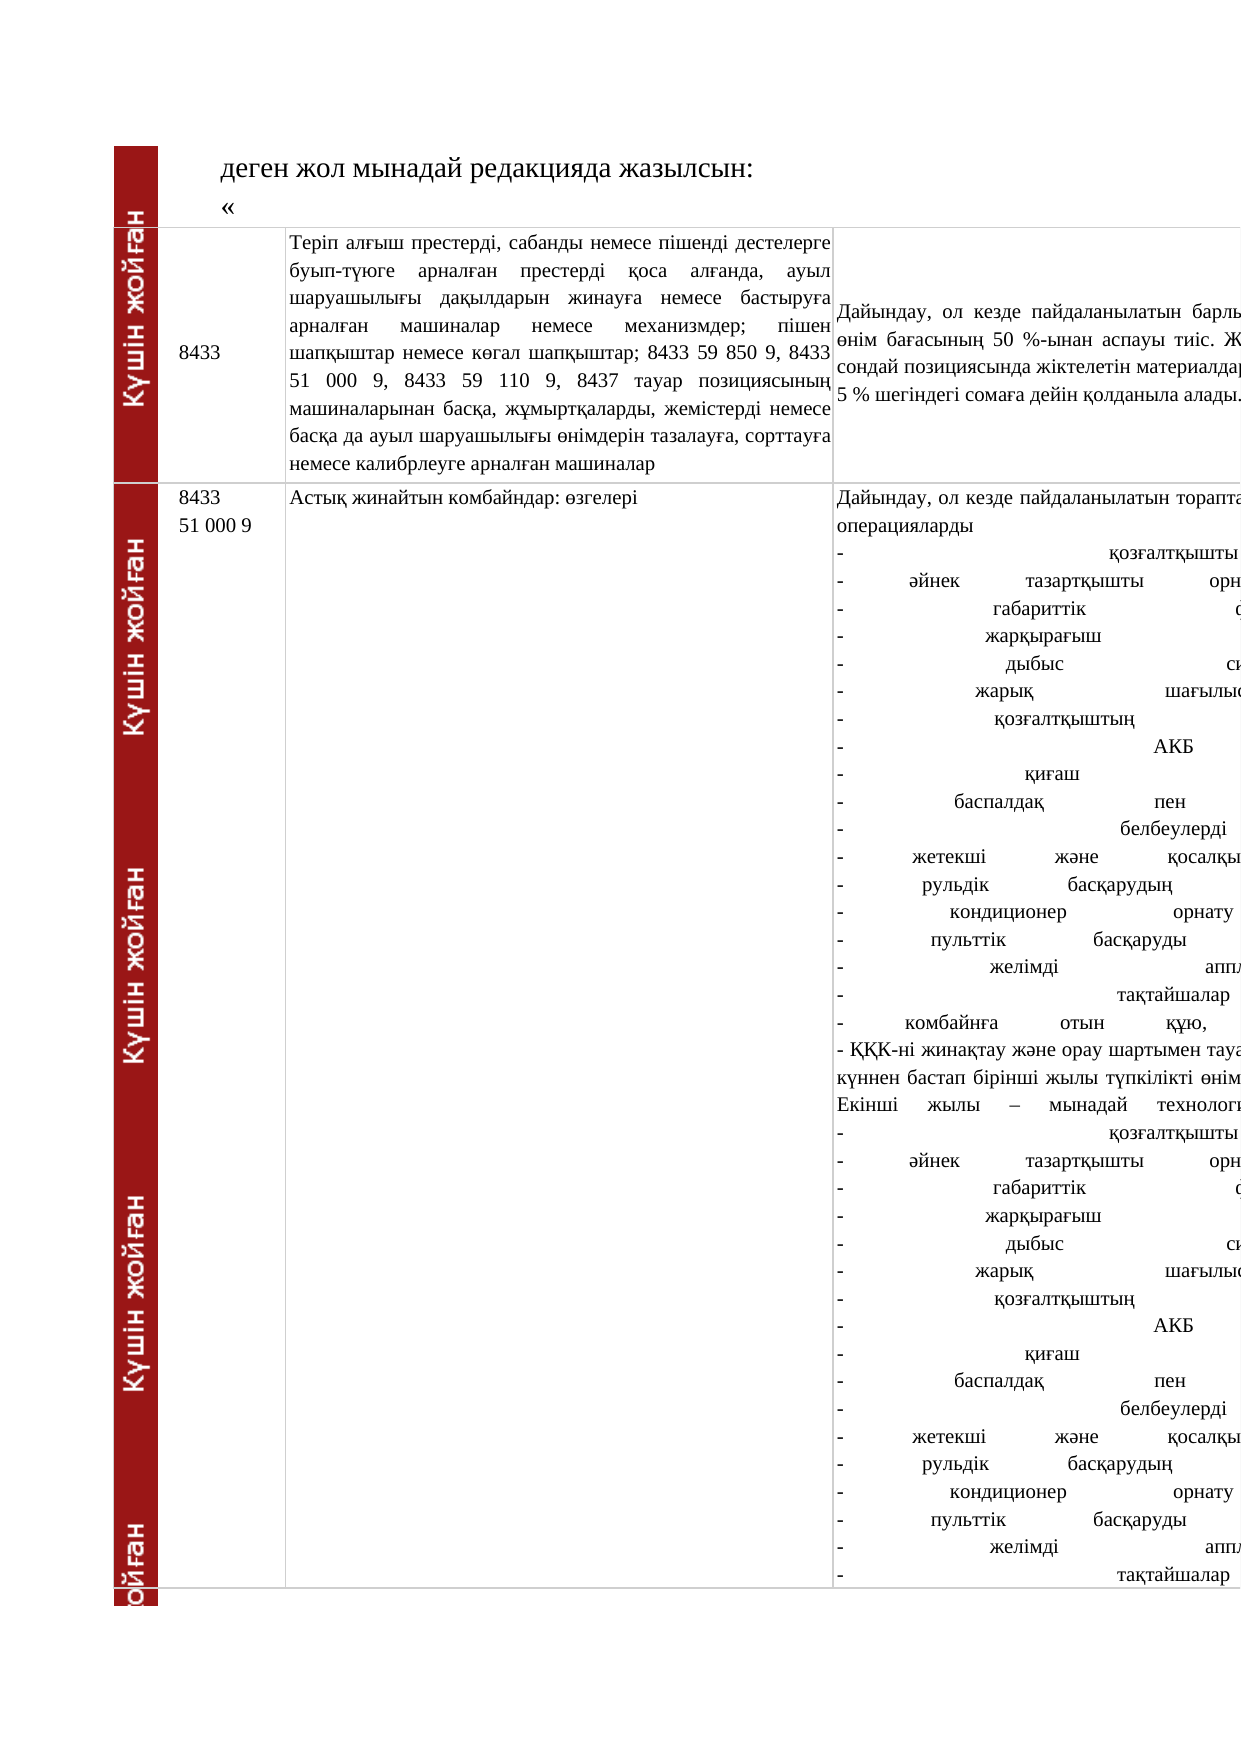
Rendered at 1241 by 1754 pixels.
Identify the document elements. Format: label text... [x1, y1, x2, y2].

table_header Теріп алғыш престерді, сабанды немесе пiшендi дестелерге буып-түюге арналған престердi қоса алғанда, ауыл шаруашылығы дақылдарын жинауға немесе бастыруға арналған машиналар немесе механизмдер; пiшен шапқыштар немесе көгал шапқыштар; 8433 59 850 9, 8433 51 000 9, 8433 59 110 9, 8437 тауар позициясының машиналарынан басқа, жұмыртқаларды, жемiстерді немесе басқа да ауыл шаруашылығы өнiмдерiн тазалауға, сорттауға немесе калибрлеуге арналған машиналар [286, 228, 832, 482]
picture [114, 222, 158, 227]
text деген жол мынадай редакцияда жазылсын: [112, 150, 1128, 183]
table_header 8433 [114, 228, 285, 482]
picture [114, 1589, 158, 1606]
table_cell Астық жинайтын комбайндар: өзгелері [286, 484, 832, 1587]
picture [114, 183, 158, 188]
table_cell 8433 51 000 9 [114, 484, 285, 1587]
table_header Дайындау, ол кезде пайдаланылатын барлық материалдардың құны түпкілікті өнім бағасының 50 %-ынан аспауы тиіс. Жоғарыда көрсетілген шекте өнімнің сондай позициясында жіктелетін материалдар тек қана түпкілікті өнім бағасының 5 % шегіндегі сомаға дейін қолданыла алады. [834, 228, 1240, 482]
text « [112, 188, 1128, 222]
picture [114, 146, 158, 150]
